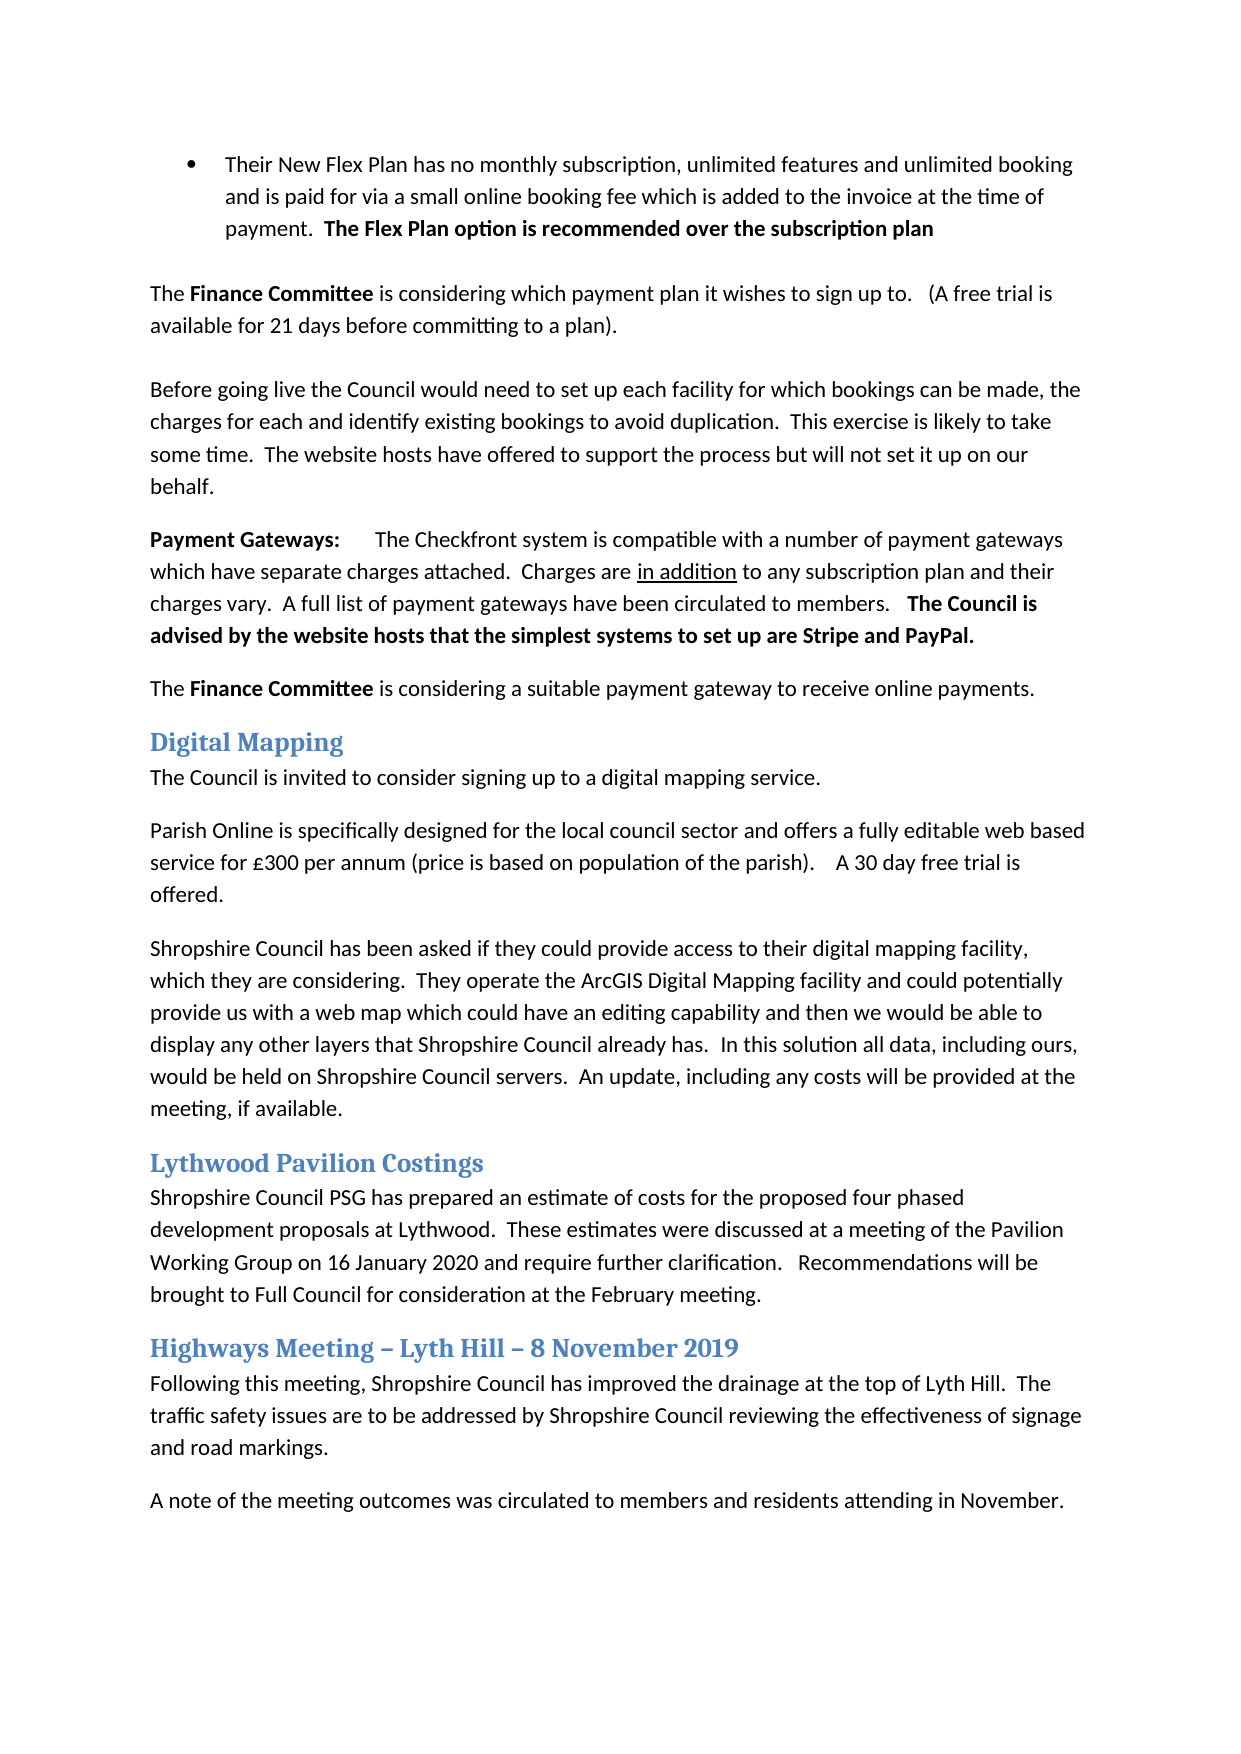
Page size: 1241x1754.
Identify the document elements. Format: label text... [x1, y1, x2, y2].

text The Council is invited to consider signing up to a digital mapping service. [150, 763, 1090, 791]
list Their New Flex Plan has no monthly subscription, unlimited features and unlimited booking and is paid for via a small online booking fee which is added to the invoice at the time of payment. The Flex Plan option is recommended over the subscription plan [187, 150, 1090, 242]
text A note of the meeting outcomes was circulated to members and residents attending in November. [150, 1486, 1090, 1514]
subtitle Lythwood Pavilion Costings [150, 1148, 1090, 1179]
subtitle Digital Mapping [150, 727, 1090, 759]
list Before going live the Council would need to set up each facility for which bookings can be made, the charges for each and identify existing bookings to avoid duplication. This exercise is likely to take some time. The website hosts have offered to support the process but will not set it up on our behalf. [150, 375, 1090, 500]
text Shropshire Council PSG has prepared an estimate of costs for the proposed four phased development proposals at Lythwood. These estimates were discussed at a meeting of the Pavilion Working Group on 16 January 2020 and require further clarification. Recommendations will be brought to Full Council for consideration at the February meeting. [150, 1183, 1090, 1308]
list The Finance Committee is considering which payment plan it wishes to sign up to. (A free trial is available for 21 days before committing to a plan). [150, 279, 1090, 339]
text Payment Gateways: The Checkfront system is compatible with a number of payment gateways which have separate charges attached. Charges are in addition to any subscription plan and their charges vary. A full list of payment gateways have been circulated to members. The Council is advised by the website hosts that the simplest systems to set up are Stripe and PayPal. [150, 525, 1090, 649]
text Parish Online is specifically designed for the local council sector and offers a fully editable web based service for £300 per annum (price is based on population of the parish). A 30 day free trial is offered. [150, 816, 1090, 909]
subtitle Highways Meeting – Lyth Hill – 8 November 2019 [150, 1333, 1090, 1364]
text The Finance Committee is considering a suitable payment gateway to receive online payments. [150, 674, 1090, 702]
text Following this meeting, Shropshire Council has improved the drainage at the top of Lyth Hill. The traffic safety issues are to be addressed by Shropshire Council reviewing the effectiveness of signage and road markings. [150, 1369, 1090, 1461]
text Shropshire Council has been asked if they could provide access to their digital mapping facility, which they are considering. They operate the ArcGIS Digital Mapping facility and could potentially provide us with a web map which could have an editing capability and then we would be able to display any other layers that Shropshire Council already has. In this solution all data, including ours, would be held on Shropshire Council servers. An update, including any costs will be provided at the meeting, if available. [150, 934, 1090, 1123]
